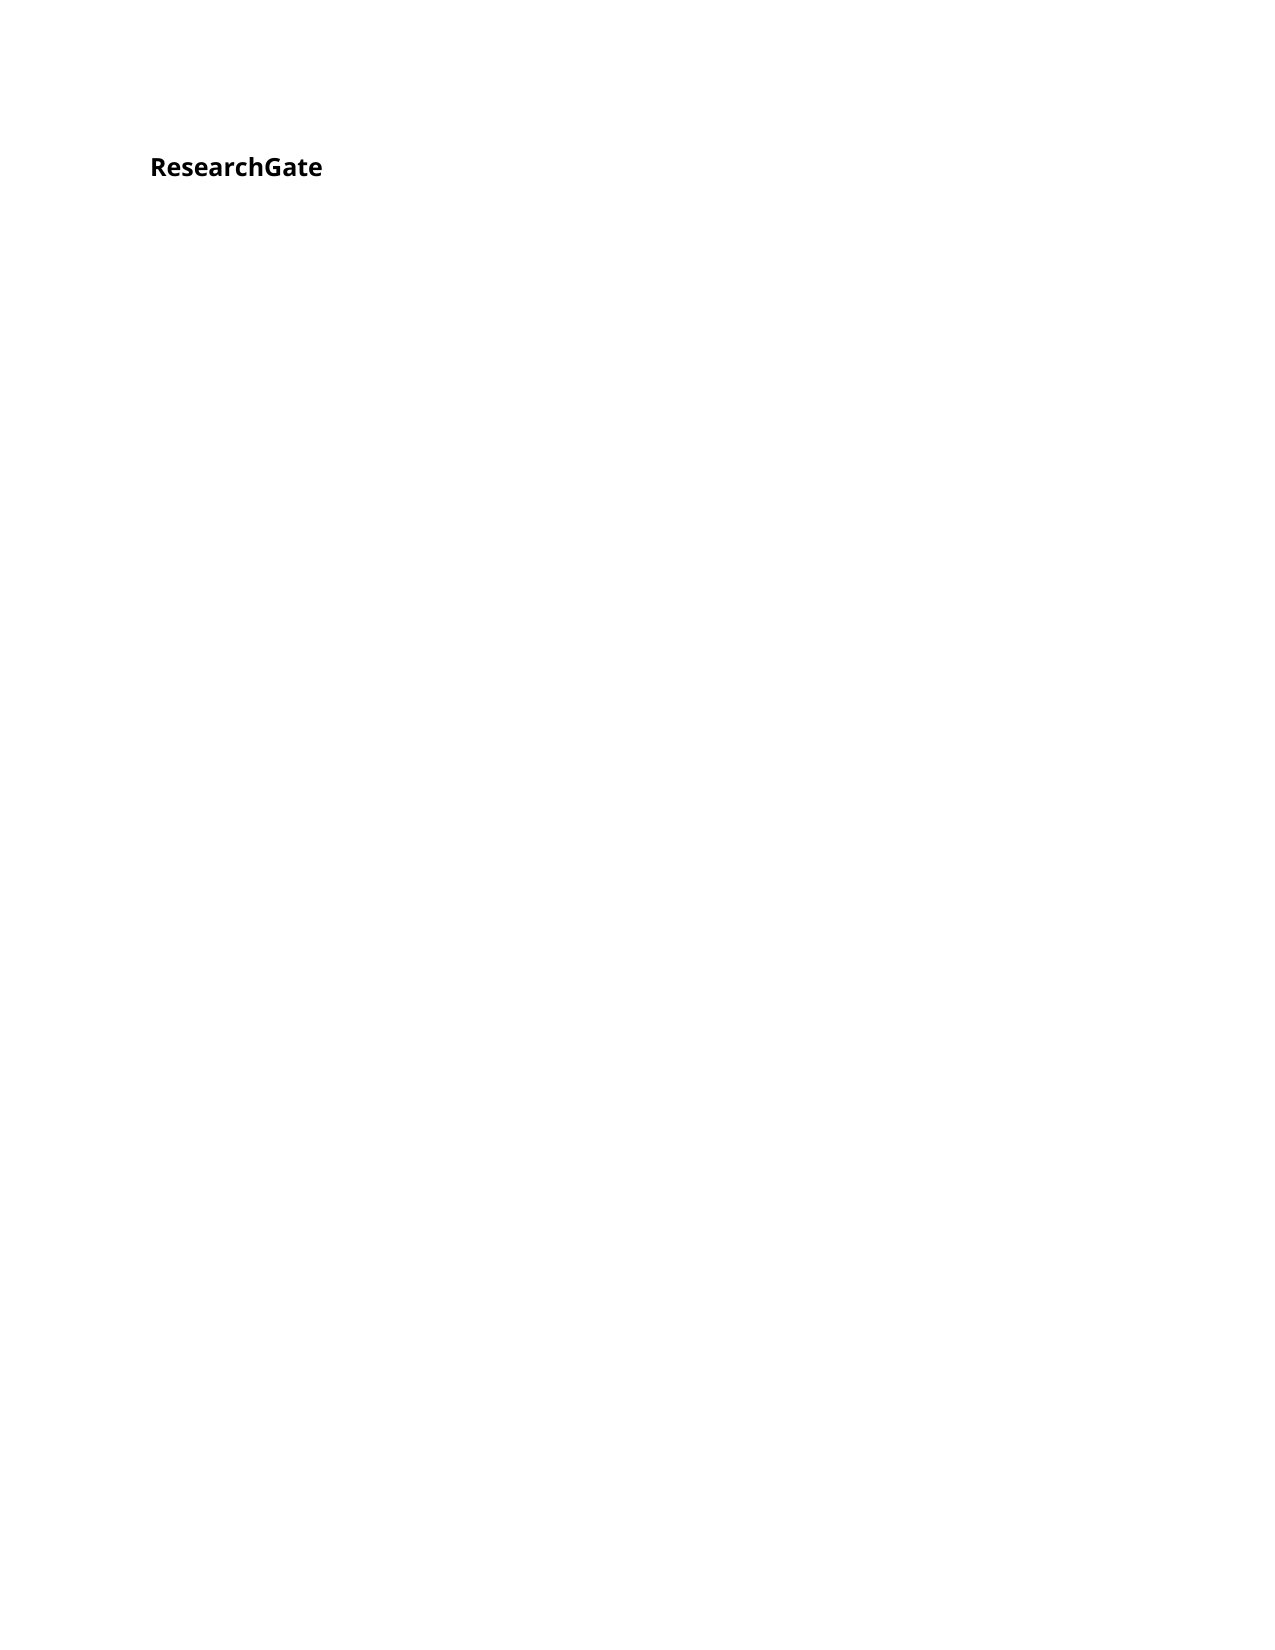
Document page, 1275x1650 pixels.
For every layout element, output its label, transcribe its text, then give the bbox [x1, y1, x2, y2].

text ResearchGate [150, 150, 1125, 184]
